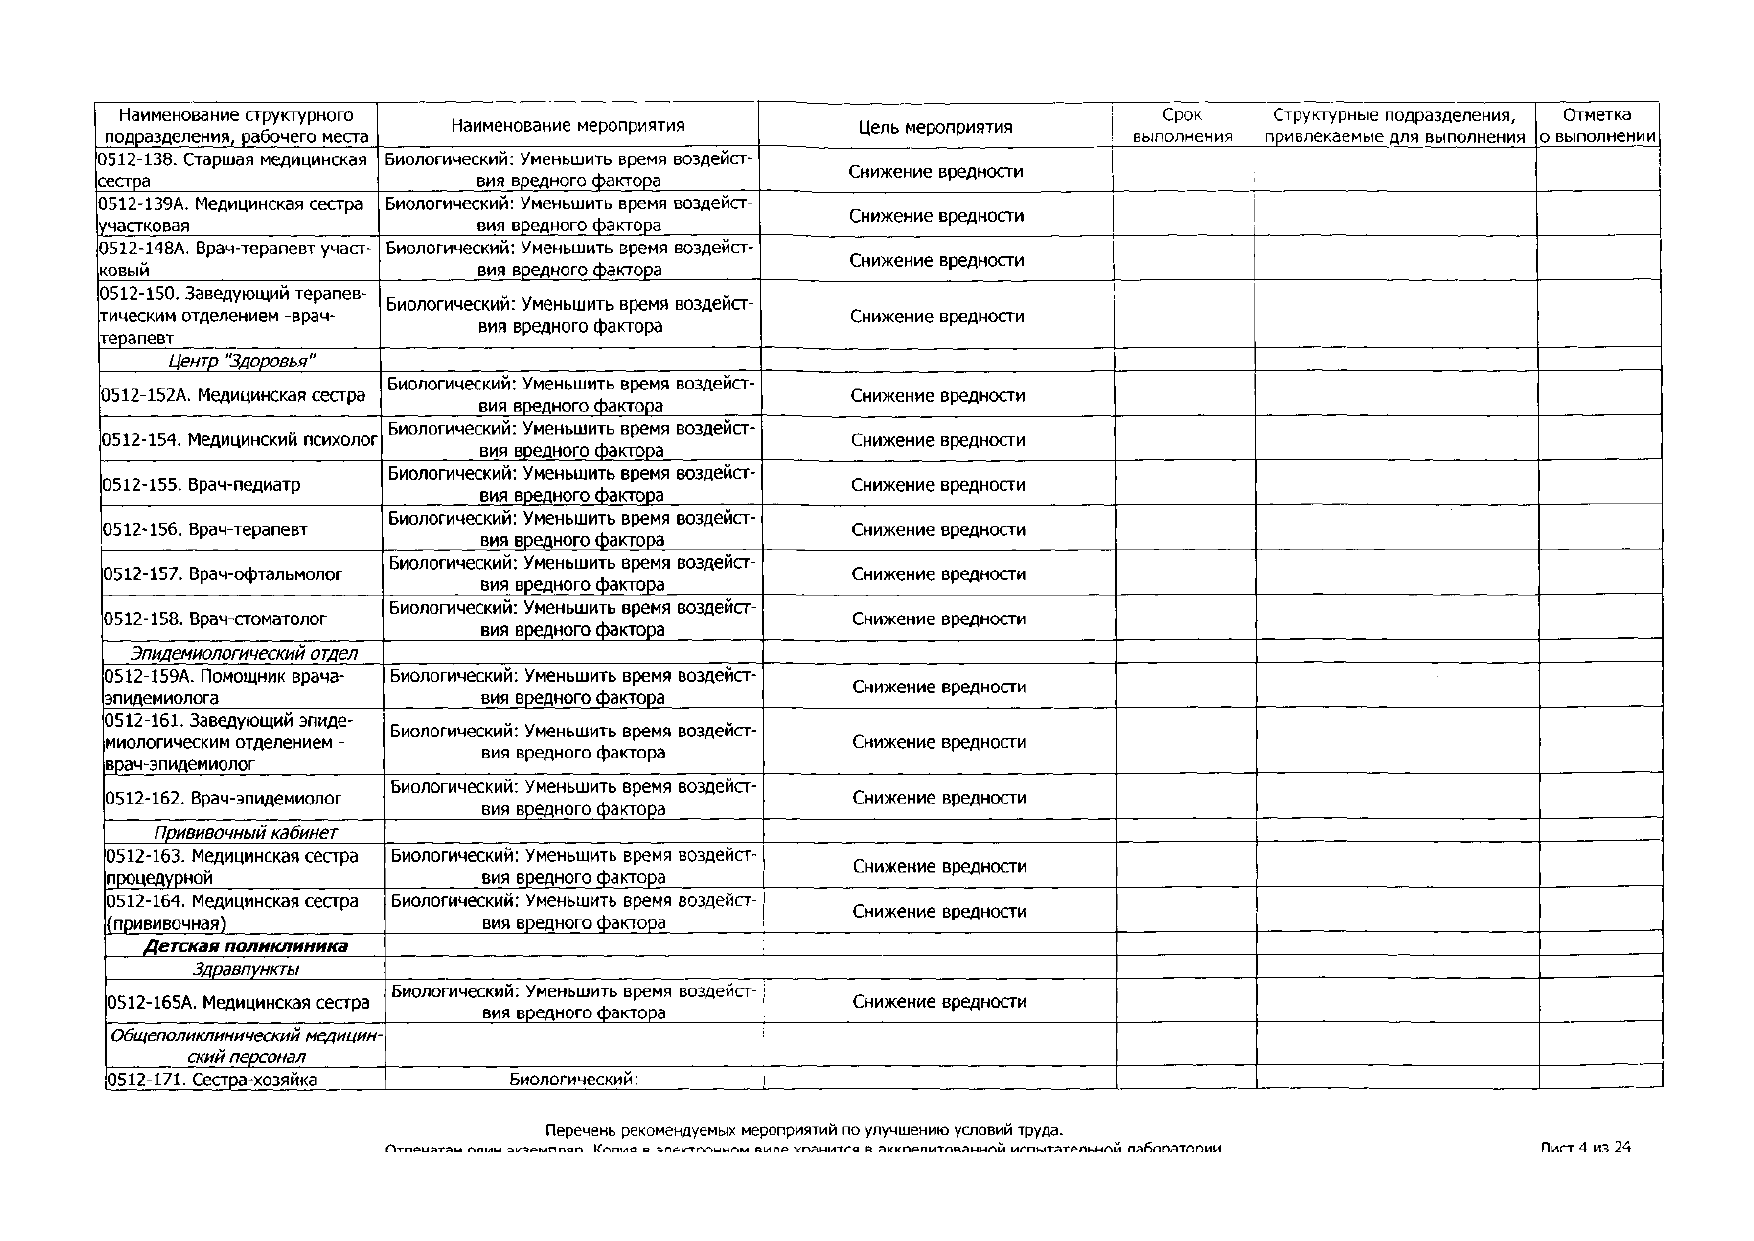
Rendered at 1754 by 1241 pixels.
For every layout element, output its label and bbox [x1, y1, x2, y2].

picture [88, 88, 1666, 1152]
